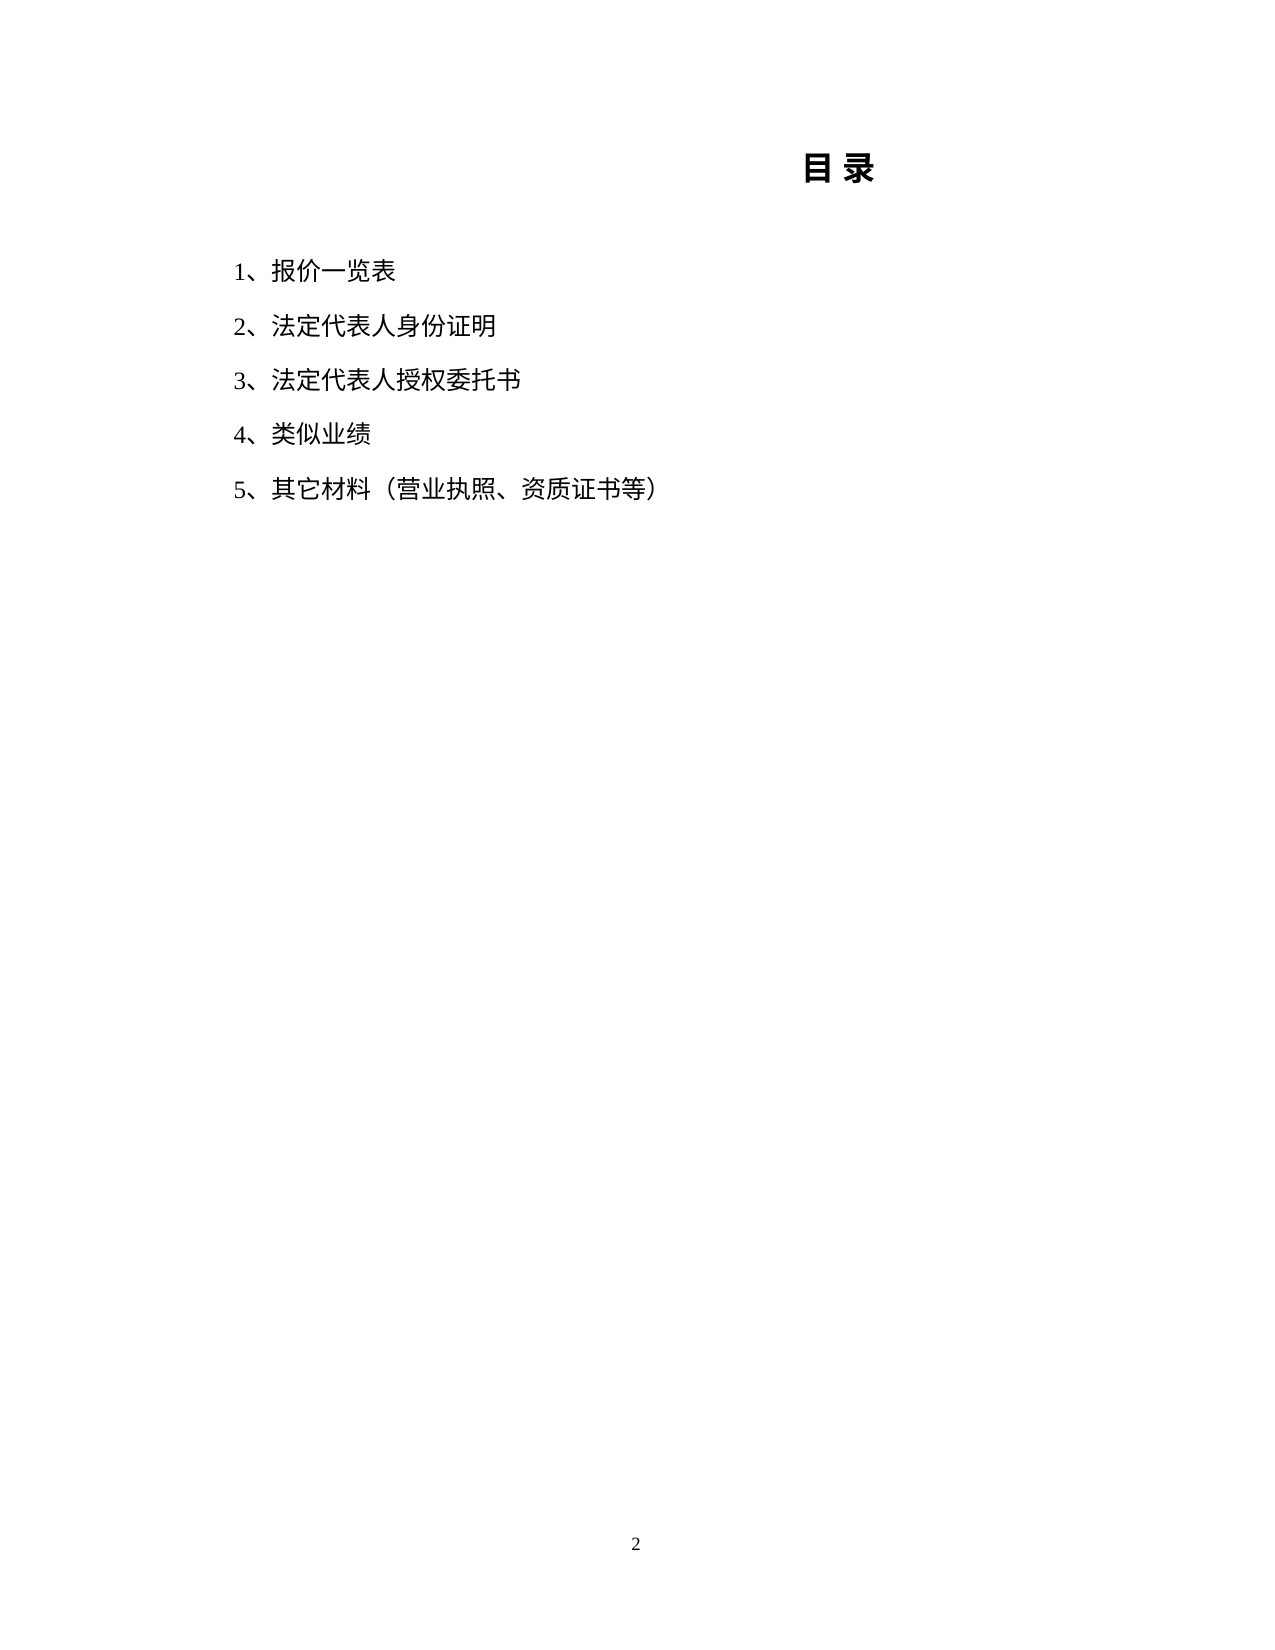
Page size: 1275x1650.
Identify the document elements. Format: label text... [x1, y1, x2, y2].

text 5、其它材料（营业执照、资质证书等） [183, 469, 1107, 506]
text 年 月 日 目 录 [183, 142, 1107, 190]
list 报价一览表 [183, 252, 1107, 288]
text 2、法定代表人身份证明 [183, 306, 1107, 342]
text 3、法定代表人授权委托书 [183, 361, 1107, 397]
text 4、类似业绩 [183, 415, 1107, 451]
